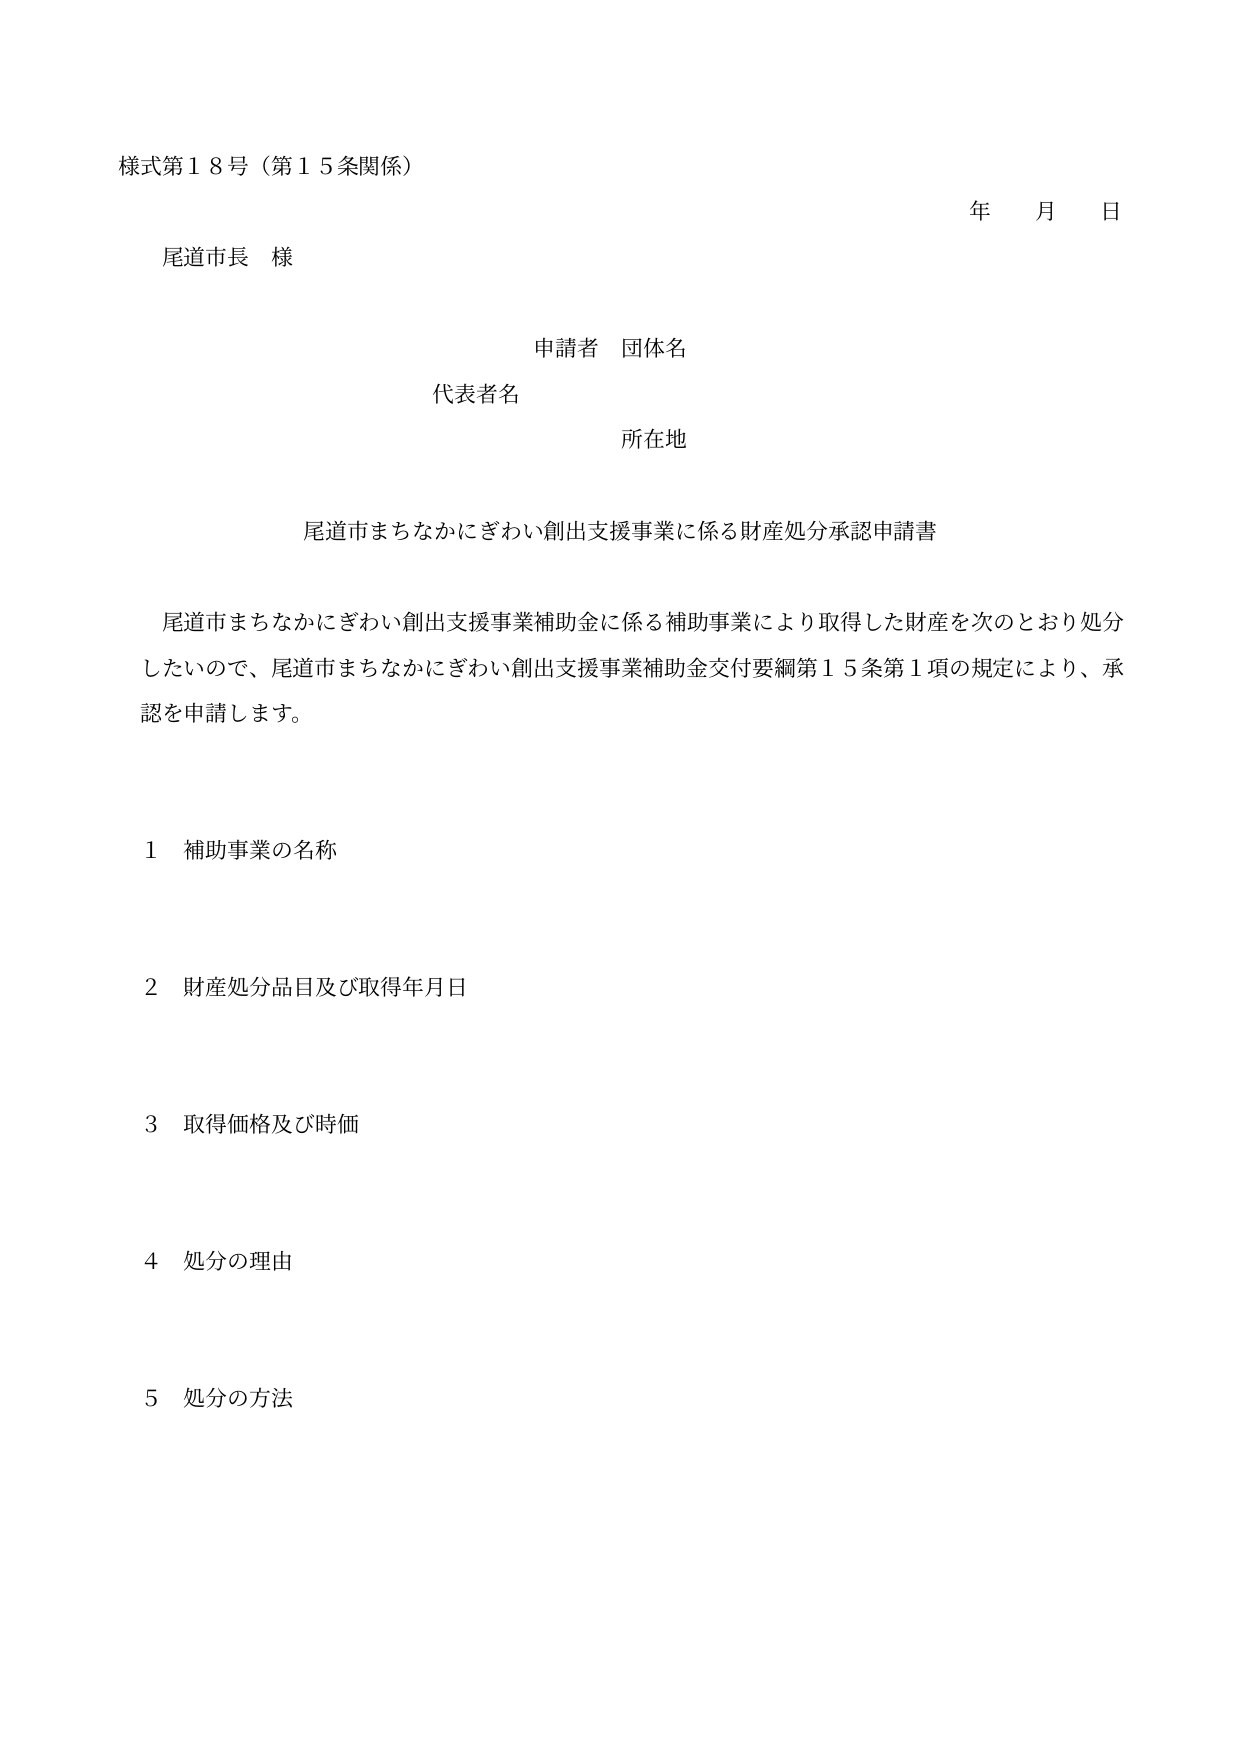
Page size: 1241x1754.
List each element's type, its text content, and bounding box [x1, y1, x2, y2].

text ４ 処分の理由 [118, 1237, 1122, 1282]
text 申請者 団体名 [118, 324, 1122, 370]
text 代表者名 [118, 370, 1122, 416]
text 年 月 日 [118, 187, 1122, 233]
text 所在地 [118, 416, 1122, 461]
text ３ 取得価格及び時価 [118, 1100, 1122, 1146]
text 尾道市長 様 [118, 233, 1122, 279]
text ５ 処分の方法 [118, 1374, 1122, 1419]
text 尾道市まちなかにぎわい創出支援事業補助金に係る補助事業により取得した財産を次のとおり処分したいので、尾道市まちなかにぎわい創出支援事業補助金交付要綱第１５条第１項の規定により、承認を申請します。 [118, 598, 1137, 735]
text ２ 財産処分品目及び取得年月日 [118, 963, 1122, 1009]
text 尾道市まちなかにぎわい創出支援事業に係る財産処分承認申請書 [118, 507, 1122, 552]
text １ 補助事業の名称 [118, 826, 1122, 872]
text 様式第１８号（第１５条関係） [118, 142, 1122, 187]
